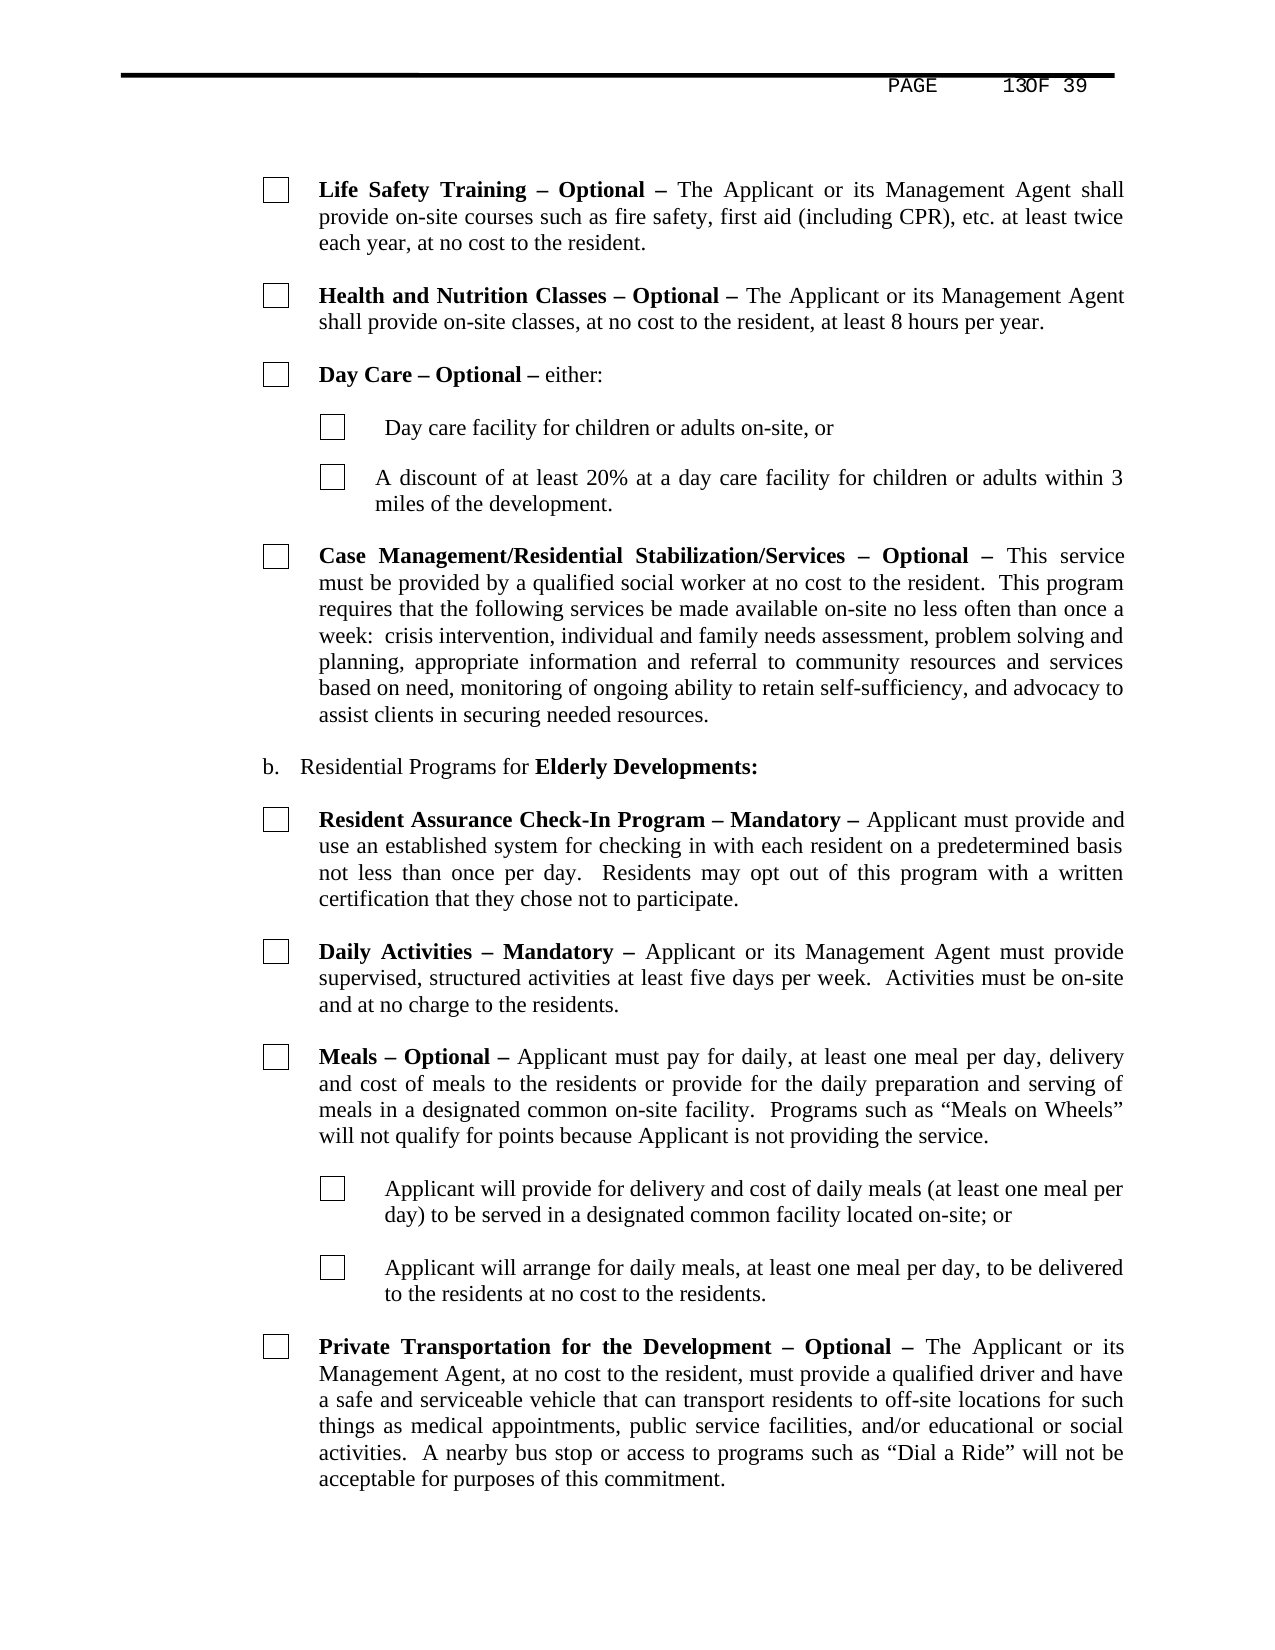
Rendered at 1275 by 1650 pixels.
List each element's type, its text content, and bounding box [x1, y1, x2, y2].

list Residential Programs for Elderly Developments: [262, 753, 1125, 780]
text Meals – Optional – Applicant must pay for daily, at least one meal per day, delivery and cost of meals to the residents or provide for the daily preparation and serving of meals in a designated common on-site facility. Programs such as “Meals on Wheels” will not qualify for points because Applicant is not providing the service. [262, 1043, 1125, 1149]
text Daily Activities – Mandatory – Applicant or its Management Agent must provide supervised, structured activities at least five days per week. Activities must be on-site and at no charge to the residents. [262, 938, 1125, 1017]
text Day Care – Optional – either: [262, 361, 1125, 387]
text A discount of at least 20% at a day care facility for children or adults within 3 miles of the development. [262, 463, 1125, 516]
text Life Safety Training – Optional – The Applicant or its Management Agent shall provide on-site courses such as fire safety, first aid (including CPR), etc. at least twice each year, at no cost to the resident. [262, 176, 1125, 255]
text Case Management/Residential Stabilization/Services – Optional – This service must be provided by a qualified social worker at no cost to the resident. This program requires that the following services be made available on-site no less often than once a week: crisis intervention, individual and family needs assessment, problem solving and planning, appropriate information and referral to community resources and services based on need, monitoring of ongoing ability to retain self-sufficiency, and advocacy to assist clients in securing needed resources. [262, 543, 1125, 727]
text Day care facility for children or adults on-site, or [262, 413, 1125, 440]
text Health and Nutrition Classes – Optional – The Applicant or its Management Agent shall provide on-site classes, at no cost to the resident, at least 8 hours per year. [262, 282, 1125, 334]
text Private Transportation for the Development – Optional – The Applicant or its Management Agent, at no cost to the resident, must provide a qualified driver and have a safe and serviceable vehicle that can transport residents to off-site locations for such things as medical appointments, public service facilities, and/or educational or social activities. A nearby bus stop or access to programs such as “Dial a Ride” will not be acceptable for purposes of this commitment. [262, 1333, 1125, 1491]
text Resident Assurance Check-In Program – Mandatory – Applicant must provide and use an established system for checking in with each resident on a predetermined basis not less than once per day. Residents may opt out of this program with a written certification that they chose not to participate. [262, 806, 1125, 912]
text Applicant will arrange for daily meals, at least one meal per day, to be delivered to the residents at no cost to the residents. [319, 1254, 1125, 1307]
text Applicant will provide for delivery and cost of daily meals (at least one meal per day) to be served in a designated common facility located on-site; or [319, 1175, 1125, 1228]
